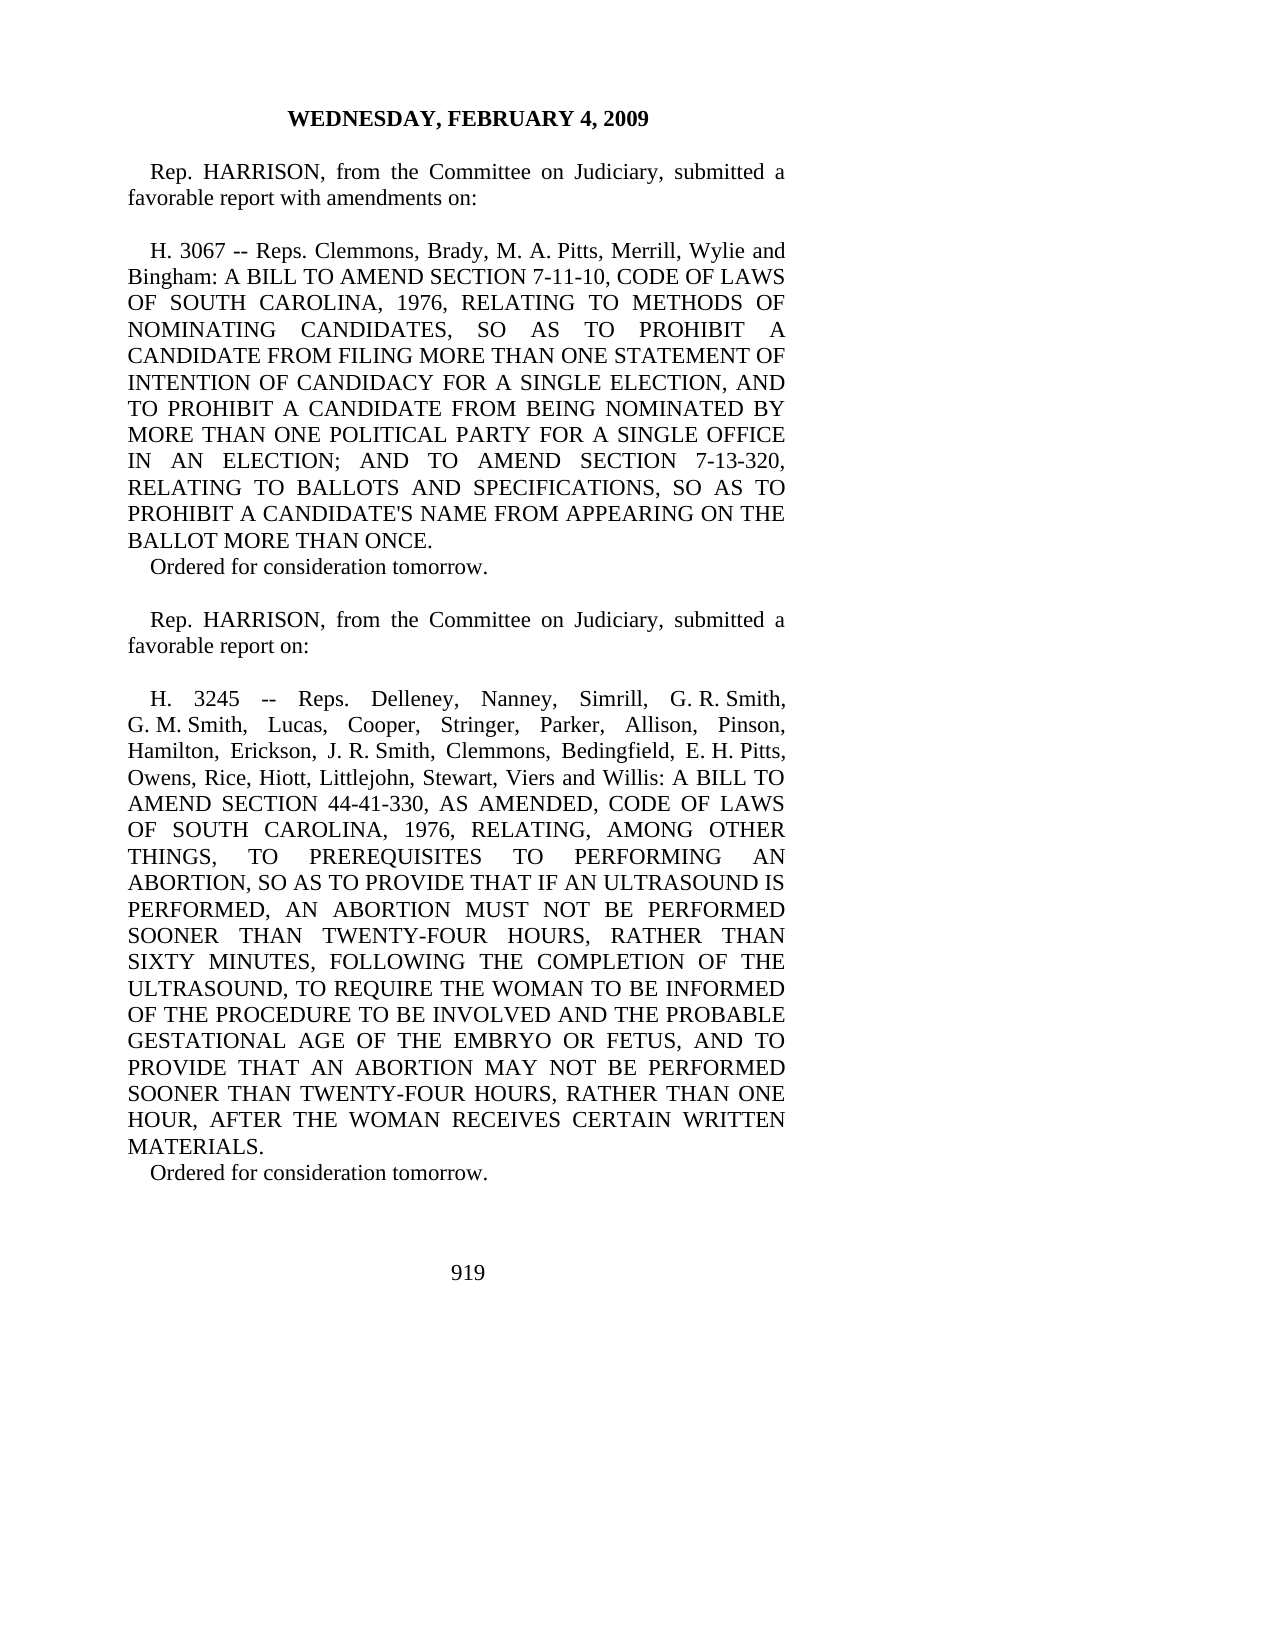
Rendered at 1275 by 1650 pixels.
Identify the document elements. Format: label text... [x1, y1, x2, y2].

text Rep. HARRISON, from the Committee on Judiciary, submitted a favorable report with amendments on: [127, 158, 786, 210]
text Ordered for consideration tomorrow. [127, 1159, 786, 1186]
text H. 3067 -- Reps. Clemmons, Brady, M. A. Pitts, Merrill, Wylie and Bingham: A BILL TO AMEND SECTION 7-11-10, CODE OF LAWS OF SOUTH CAROLINA, 1976, RELATING TO METHODS OF NOMINATING CANDIDATES, SO AS TO PROHIBIT A CANDIDATE FROM FILING MORE THAN ONE STATEMENT OF INTENTION OF CANDIDACY FOR A SINGLE ELECTION, AND TO PROHIBIT A CANDIDATE FROM BEING NOMINATED BY MORE THAN ONE POLITICAL PARTY FOR A SINGLE OFFICE IN AN ELECTION; AND TO AMEND SECTION 7-13-320, RELATING TO BALLOTS AND SPECIFICATIONS, SO AS TO PROHIBIT A CANDIDATE'S NAME FROM APPEARING ON THE BALLOT MORE THAN ONCE. [127, 237, 786, 553]
text Rep. HARRISON, from the Committee on Judiciary, submitted a favorable report on: [127, 606, 786, 658]
text Ordered for consideration tomorrow. [127, 553, 786, 579]
text H. 3245 -- Reps. Delleney, Nanney, Simrill, G. R. Smith, G. M. Smith, Lucas, Cooper, Stringer, Parker, Allison, Pinson, Hamilton, Erickson, J. R. Smith, Clemmons, Bedingfield, E. H. Pitts, Owens, Rice, Hiott, Littlejohn, Stewart, Viers and Willis: A BILL TO AMEND SECTION 44-41-330, AS AMENDED, CODE OF LAWS OF SOUTH CAROLINA, 1976, RELATING, AMONG OTHER THINGS, TO PREREQUISITES TO PERFORMING AN ABORTION, SO AS TO PROVIDE THAT IF AN ULTRASOUND IS PERFORMED, AN ABORTION MUST NOT BE PERFORMED SOONER THAN TWENTY-FOUR HOURS, RATHER THAN SIXTY MINUTES, FOLLOWING THE COMPLETION OF THE ULTRASOUND, TO REQUIRE THE WOMAN TO BE INFORMED OF THE PROCEDURE TO BE INVOLVED AND THE PROBABLE GESTATIONAL AGE OF THE EMBRYO OR FETUS, AND TO PROVIDE THAT AN ABORTION MAY NOT BE PERFORMED SOONER THAN TWENTY-FOUR HOURS, RATHER THAN ONE HOUR, AFTER THE WOMAN RECEIVES CERTAIN WRITTEN MATERIALS. [127, 685, 786, 1159]
